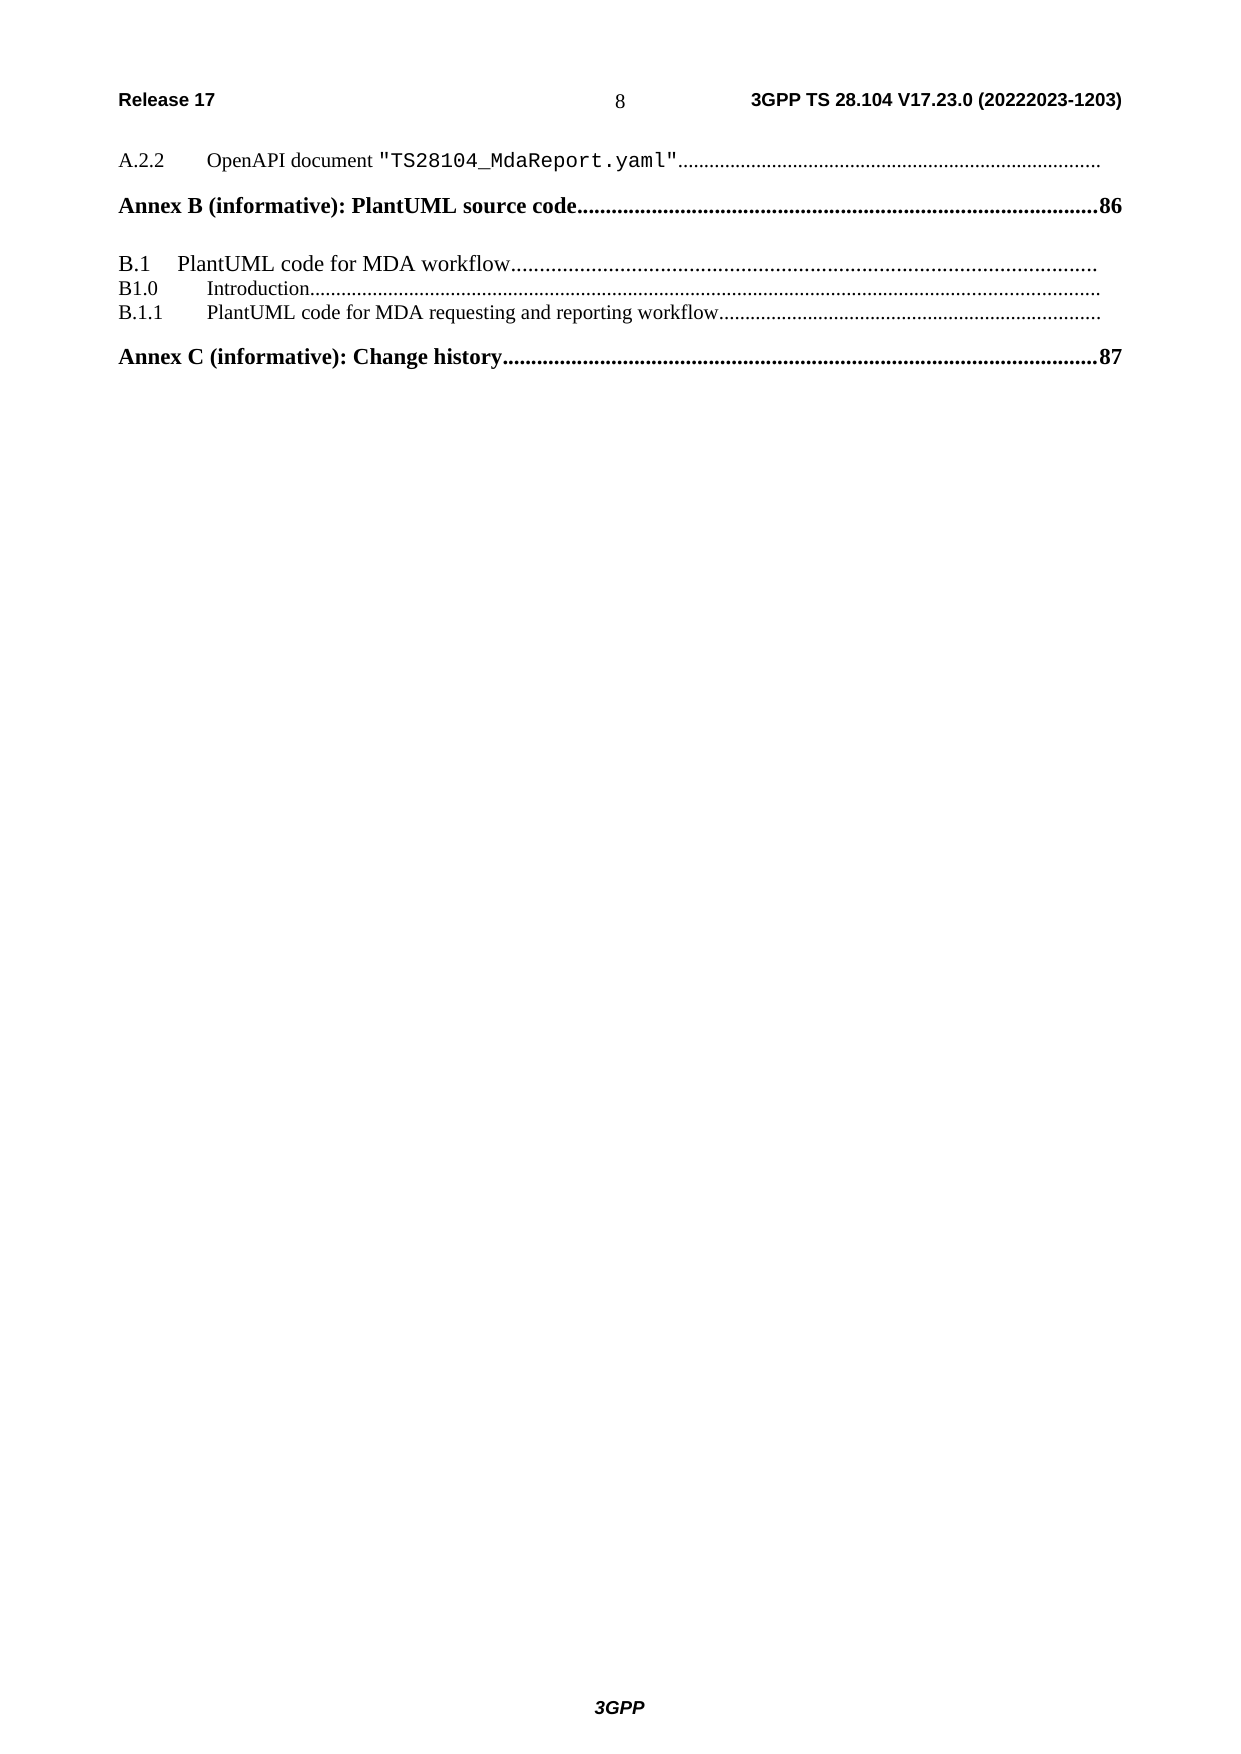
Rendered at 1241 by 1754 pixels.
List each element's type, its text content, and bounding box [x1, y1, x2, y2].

text Annex C (informative): Change history 87 [118, 343, 1122, 369]
text A.2.2 OpenAPI document "TS28104_MdaReport.yaml" 84 [118, 147, 1078, 173]
text B1.0 Introduction 86 [118, 276, 1078, 300]
text Annex B (informative): PlantUML source code 86 [118, 192, 1122, 218]
text B.1 PlantUML code for MDA workflow 86 [118, 249, 1078, 276]
text B.1.1 PlantUML code for MDA requesting and reporting workflow 86 [118, 300, 1078, 324]
